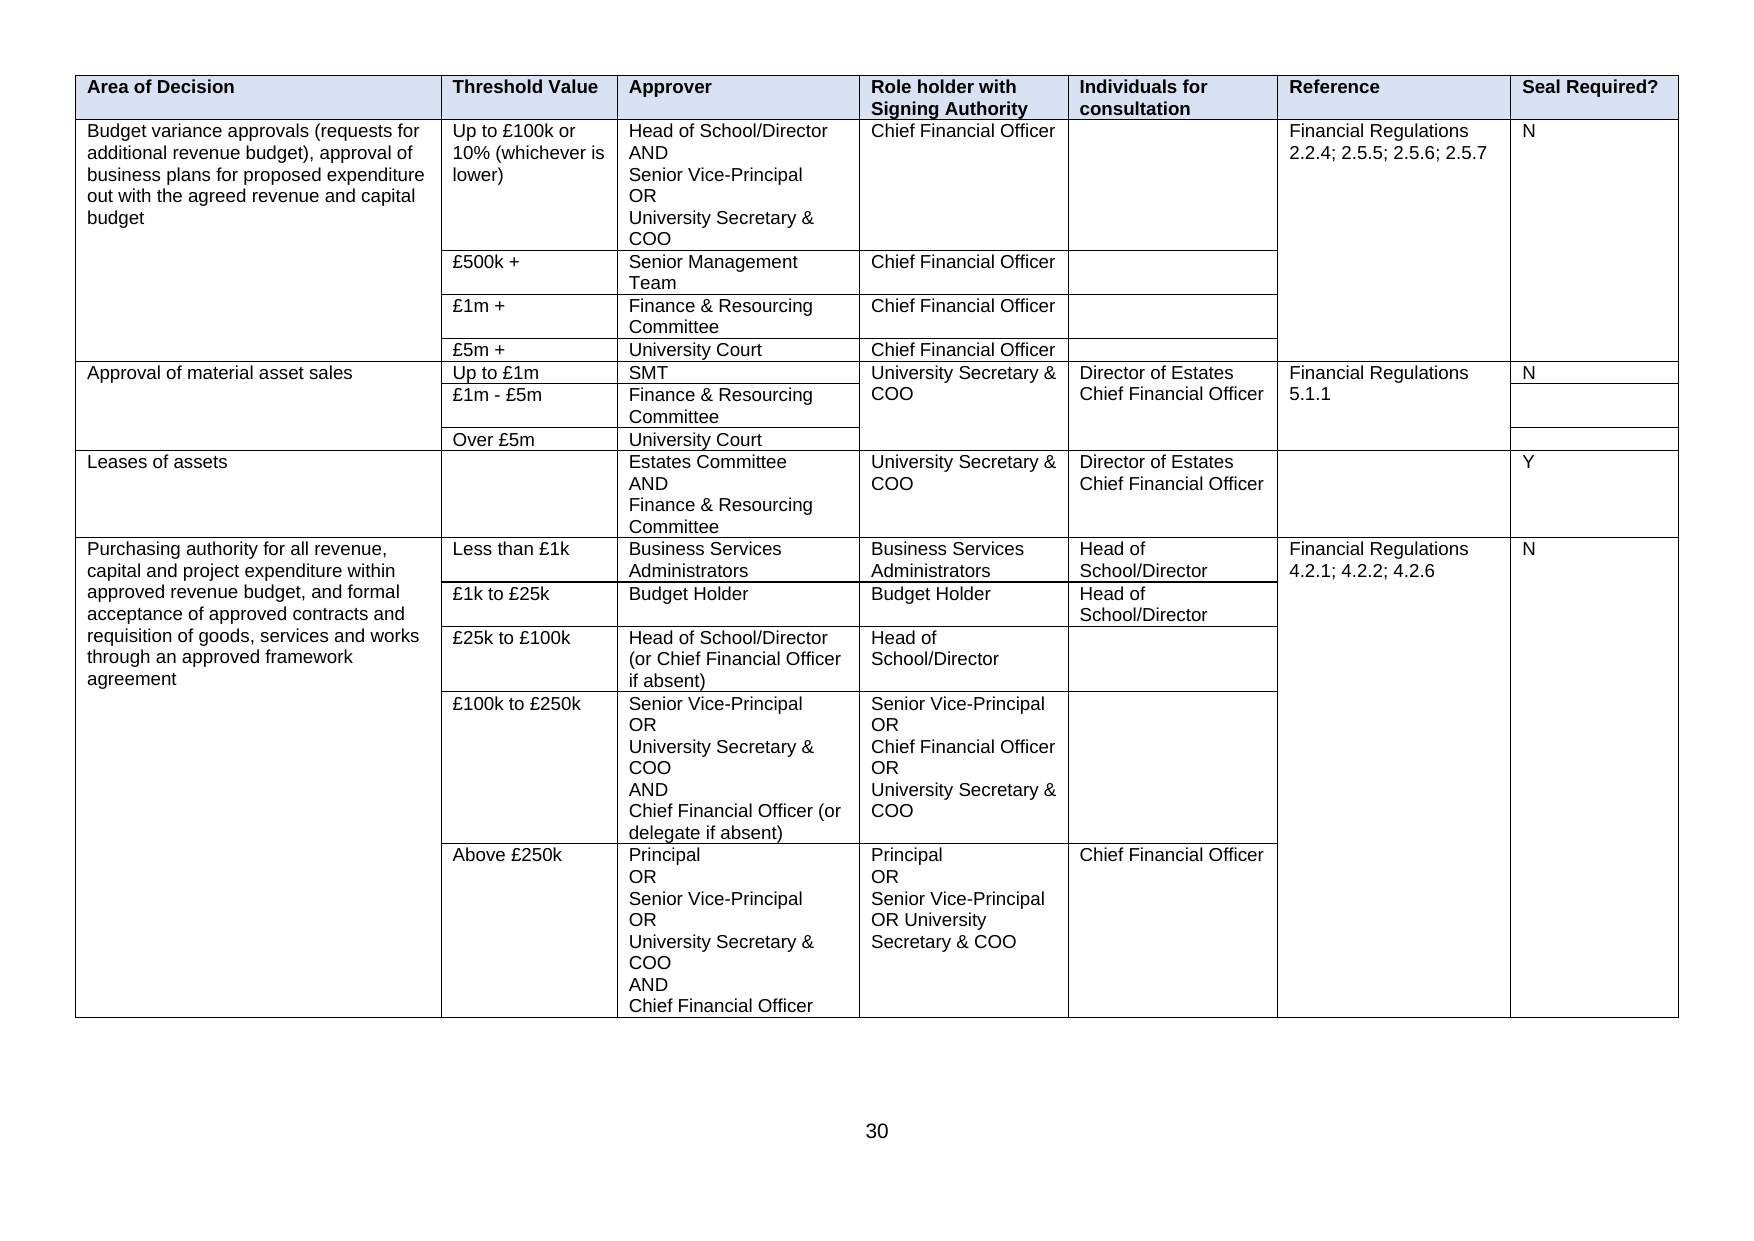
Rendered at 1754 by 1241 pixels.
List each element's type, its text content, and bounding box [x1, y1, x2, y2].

table_cell Senior Vice-Principal OR University Secretary & COO AND Chief Financial Officer (or delegate if absent) [618, 692, 859, 843]
table_cell N [1511, 120, 1678, 361]
table_cell Chief Financial Officer [1069, 844, 1277, 1017]
table_cell [1511, 384, 1678, 427]
table_cell [1069, 251, 1277, 294]
table_cell Chief Financial Officer [860, 295, 1068, 338]
table_cell Approval of material asset sales [76, 362, 441, 450]
table_cell SMT [618, 362, 859, 383]
table_cell Head of School/Director (or Chief Financial Officer if absent) [618, 627, 859, 691]
table_cell University Court [618, 428, 859, 450]
table_cell Director of Estates Chief Financial Officer [1069, 451, 1277, 537]
table_cell [1069, 295, 1277, 338]
table_cell £100k to £250k [442, 692, 617, 843]
table_cell Leases of assets [76, 451, 441, 537]
table_header Approver [618, 76, 859, 119]
table_cell Less than £1k [442, 538, 617, 581]
table_cell Business Services Administrators [618, 538, 859, 581]
table_cell [1069, 692, 1277, 843]
table_cell Head of School/Director [1069, 538, 1277, 581]
table_cell £5m + [442, 339, 617, 361]
table_cell Senior Vice-Principal OR Chief Financial Officer OR University Secretary & COO [860, 692, 1068, 843]
table_cell Senior Management Team [618, 251, 859, 294]
table_cell Head of School/Director [1069, 583, 1277, 626]
table_cell Over £5m [442, 428, 617, 450]
table_cell Financial Regulations 5.1.1 [1278, 362, 1510, 450]
table_cell £25k to £100k [442, 627, 617, 691]
table_cell Y [1511, 451, 1678, 537]
table_cell Estates Committee AND Finance & Resourcing Committee [618, 451, 859, 537]
table_cell Chief Financial Officer [860, 339, 1068, 361]
table_cell Chief Financial Officer [860, 251, 1068, 294]
table_cell Principal OR Senior Vice-Principal OR University Secretary & COO AND Chief Financial Officer [618, 844, 859, 1017]
table_cell N [1511, 362, 1678, 383]
table_cell [1069, 627, 1277, 691]
table_cell £500k + [442, 251, 617, 294]
table_cell [1069, 120, 1277, 249]
table_header Area of Decision [76, 76, 441, 119]
table_cell Purchasing authority for all revenue, capital and project expenditure within approved revenue budget, and formal acceptance of approved contracts and requisition of goods, services and works through an approved framework agreement [76, 538, 441, 1017]
table_cell [442, 451, 617, 537]
table_cell Budget Holder [618, 583, 859, 626]
table_cell £1m + [442, 295, 617, 338]
table_cell [1278, 451, 1510, 537]
table_cell N [1511, 538, 1678, 1017]
table_header Threshold Value [442, 76, 617, 119]
table_cell Chief Financial Officer [860, 120, 1068, 249]
table_cell Finance & Resourcing Committee [618, 384, 859, 427]
table_cell University Secretary & COO [860, 451, 1068, 537]
table_cell £1m - £5m [442, 384, 617, 427]
table_cell Budget Holder [860, 583, 1068, 626]
table_cell [1511, 428, 1678, 450]
table_cell £1k to £25k [442, 583, 617, 626]
table_cell Up to £1m [442, 362, 617, 383]
table_cell University Court [618, 339, 859, 361]
table_cell University Secretary & COO [860, 362, 1068, 450]
table_cell Up to £100k or 10% (whichever is lower) [442, 120, 617, 249]
table_cell Financial Regulations 2.2.4; 2.5.5; 2.5.6; 2.5.7 [1278, 120, 1510, 361]
table_header Role holder with Signing Authority [860, 76, 1068, 119]
table_cell Finance & Resourcing Committee [618, 295, 859, 338]
table_cell Budget variance approvals (requests for additional revenue budget), approval of business plans for proposed expenditure out with the agreed revenue and capital budget [76, 120, 441, 361]
table_cell Head of School/Director AND Senior Vice-Principal OR University Secretary & COO [618, 120, 859, 249]
table_cell Head of School/Director [860, 627, 1068, 691]
table_cell Principal OR Senior Vice-Principal OR University Secretary & COO [860, 844, 1068, 1017]
table_cell Above £250k [442, 844, 617, 1017]
table_header Seal Required? [1511, 76, 1678, 119]
table_cell [1069, 339, 1277, 361]
table_cell Financial Regulations 4.2.1; 4.2.2; 4.2.6 [1278, 538, 1510, 1017]
table_cell Business Services Administrators [860, 538, 1068, 581]
table_cell Director of Estates Chief Financial Officer [1069, 362, 1277, 450]
table_header Reference [1278, 76, 1510, 119]
table_header Individuals for consultation [1069, 76, 1277, 119]
